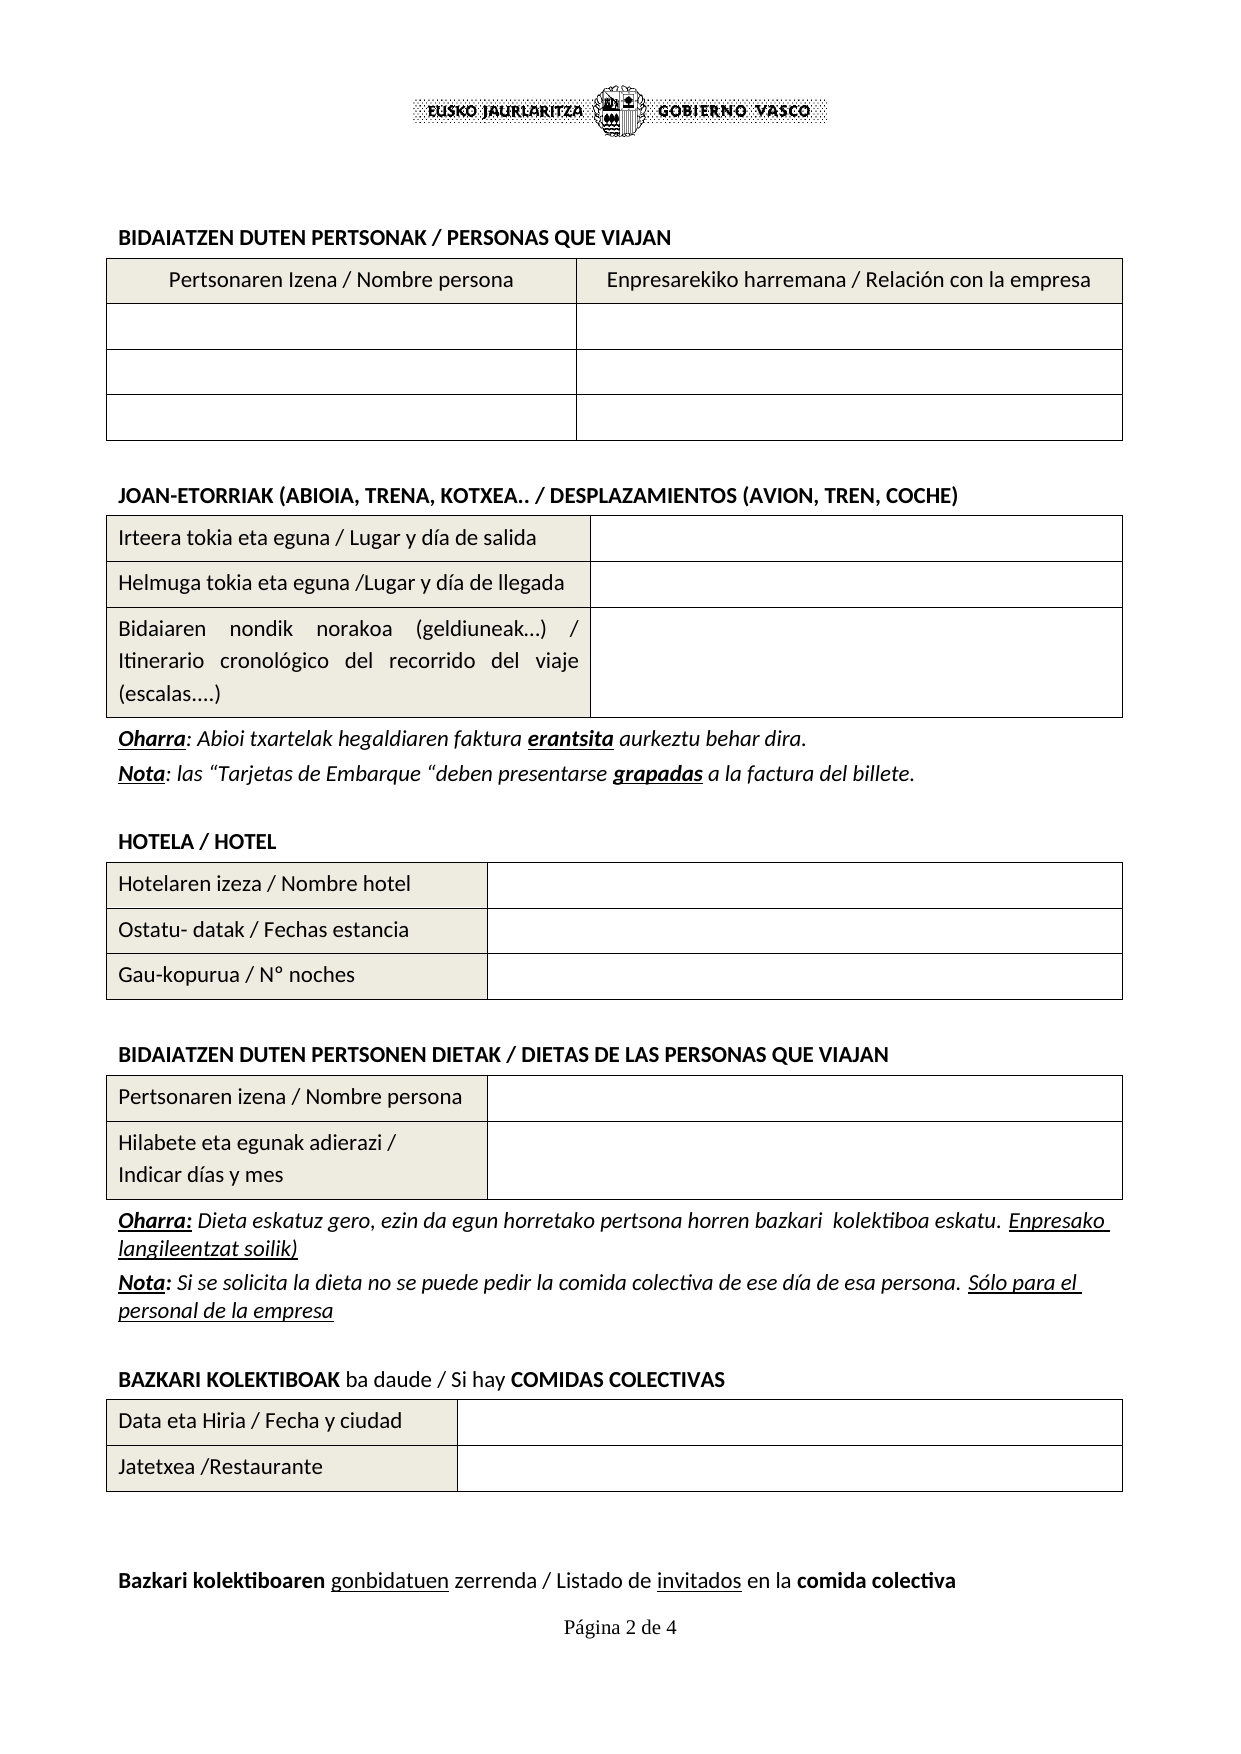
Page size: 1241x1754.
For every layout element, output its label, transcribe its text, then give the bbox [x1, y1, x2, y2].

text Bazkari kolektiboaren gonbidatuen zerrenda / Listado de invitados en la comida colectiva [118, 1567, 1122, 1595]
table_header Irteera tokia eta eguna / Lugar y día de salida [107, 516, 590, 561]
table_header Hotelaren izeza / Nombre hotel [107, 863, 487, 907]
table_cell Bidaiaren nondik norakoa (geldiuneak…) / Itinerario cronológico del recorrido del viaje (escalas....) [107, 608, 590, 717]
table_header [488, 863, 1122, 907]
text Nota: las “Tarjetas de Embarque “deben presentarse grapadas a la factura del billete. [118, 759, 1122, 787]
table_cell [107, 350, 576, 394]
table_cell [107, 395, 576, 439]
table_cell [591, 562, 1122, 607]
table_cell Helmuga tokia eta eguna /Lugar y día de llegada [107, 562, 590, 607]
table_cell [488, 954, 1122, 999]
table_header [458, 1400, 1122, 1445]
table_header Pertsonaren Izena / Nombre persona [107, 259, 576, 303]
table_cell [577, 350, 1122, 394]
table_cell Gau-kopurua / Nº noches [107, 954, 487, 999]
text JOAN-ETORRIAK (ABIOIA, TRENA, KOTXEA.. / DESPLAZAMIENTOS (AVION, TREN, COCHE) [118, 481, 1122, 509]
table_cell [458, 1446, 1122, 1491]
table_header Data eta Hiria / Fecha y ciudad [107, 1400, 457, 1445]
text BIDAIATZEN DUTEN PERTSONAK / PERSONAS QUE VIAJAN [118, 223, 1122, 251]
text BIDAIATZEN DUTEN PERTSONEN DIETAK / DIETAS DE LAS PERSONAS QUE VIAJAN [118, 1041, 1122, 1069]
table_cell [488, 909, 1122, 953]
table_cell Hilabete eta egunak adierazi / Indicar días y mes [107, 1122, 487, 1199]
text Oharra: Dieta eskatuz gero, ezin da egun horretako pertsona horren bazkari kolektiboa eskatu. Enpresako langileentzat soilik) [118, 1206, 1122, 1262]
picture [413, 85, 827, 137]
text Oharra: Abioi txartelak hegaldiaren faktura erantsita aurkeztu behar dira. [118, 724, 1122, 752]
text Nota: Si se solicita la dieta no se puede pedir la comida colectiva de ese día de esa persona. Sólo para el personal de la empresa [118, 1268, 1122, 1324]
table_cell [107, 304, 576, 349]
text HOTELA / HOTEL [118, 827, 1122, 855]
table_cell [577, 395, 1122, 439]
table_header [488, 1076, 1122, 1121]
table_cell Jatetxea /Restaurante [107, 1446, 457, 1491]
table_header Pertsonaren izena / Nombre persona [107, 1076, 487, 1121]
table_cell [488, 1122, 1122, 1199]
table_cell Ostatu- datak / Fechas estancia [107, 909, 487, 953]
table_header Enpresarekiko harremana / Relación con la empresa [577, 259, 1122, 303]
text BAZKARI KOLEKTIBOAK ba daude / Si hay COMIDAS COLECTIVAS [118, 1365, 1122, 1393]
table_cell [591, 608, 1122, 717]
table_cell [577, 304, 1122, 349]
table_header [591, 516, 1122, 561]
